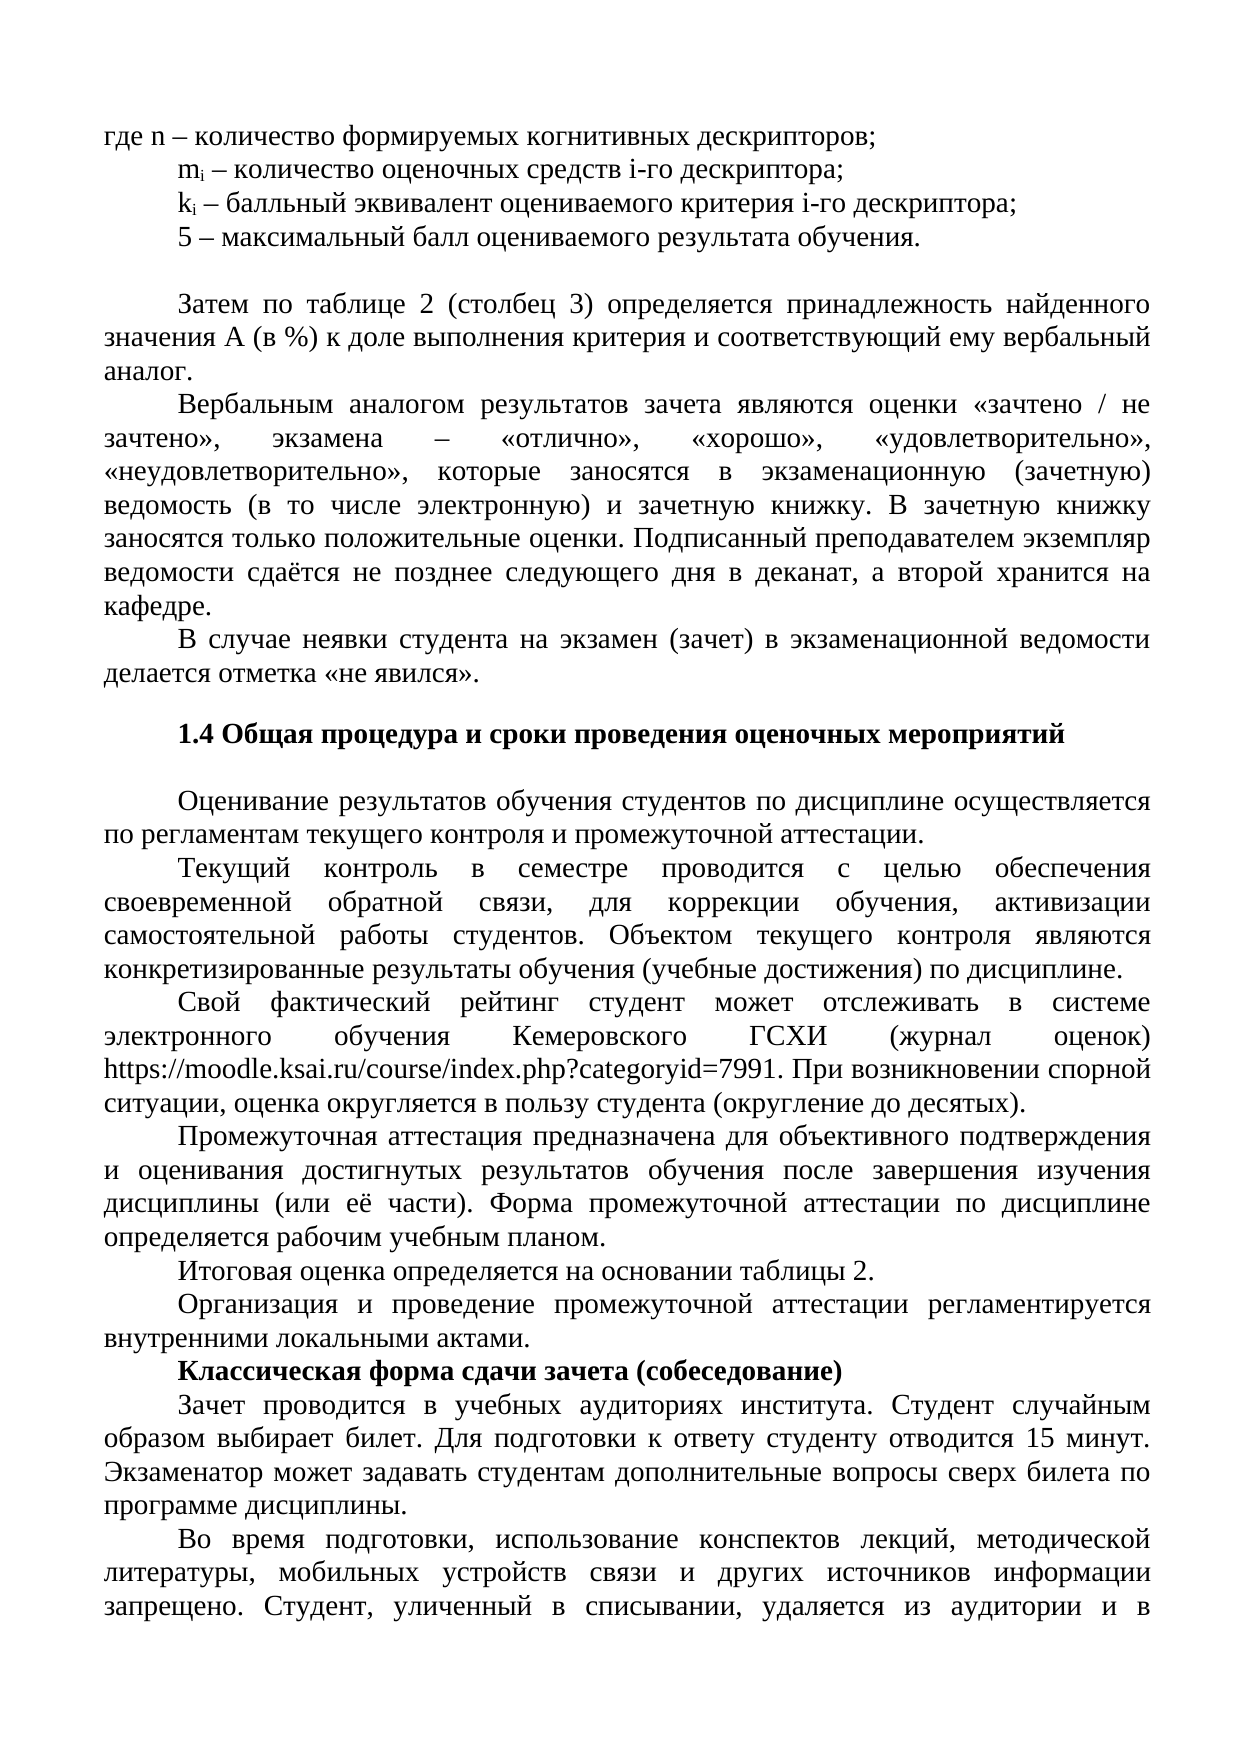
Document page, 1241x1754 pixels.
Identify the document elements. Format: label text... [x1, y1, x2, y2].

text ki – балльный эквивалент оцениваемого критерия i-го дескриптора; [103, 185, 1152, 219]
text где n – количество формируемых когнитивных дескрипторов; [103, 118, 1152, 152]
text Оценивание результатов обучения студентов по дисциплине осуществляется по регламентам текущего контроля и промежуточной аттестации. [103, 783, 1152, 850]
text В случае неявки студента на экзамен (зачет) в экзаменационной ведомости делается отметка «не явился». [103, 621, 1152, 688]
text Затем по таблице 2 (столбец 3) определяется принадлежность найденного значения А (в %) к доле выполнения критерия и соответствующий ему вербальный аналог. [103, 286, 1152, 386]
text Промежуточная аттестация предназначена для объективного подтверждения и оценивания достигнутых результатов обучения после завершения изучения дисциплины (или её части). Форма промежуточной аттестации по дисциплине определяется рабочим учебным планом. [103, 1118, 1152, 1253]
text Вербальным аналогом результатов зачета являются оценки «зачтено / не зачтено», экзамена – «отлично», «хорошо», «удовлетворительно», «неудовлетворительно», которые заносятся в экзаменационную (зачетную) ведомость (в то числе электронную) и зачетную книжку. В зачетную книжку заносятся только положительные оценки. Подписанный преподавателем экземпляр ведомости сдаётся не позднее следующего дня в деканат, а второй хранится на кафедре. [103, 386, 1152, 621]
text Классическая форма сдачи зачета (собеседование) [103, 1353, 1152, 1387]
text Организация и проведение промежуточной аттестации регламентируется внутренними локальными актами. [103, 1286, 1152, 1353]
text 5 – максимальный балл оцениваемого результата обучения. [103, 219, 1152, 252]
text mi – количество оценочных средств i-го дескриптора; [103, 152, 1152, 185]
text 1.4 Общая процедура и сроки проведения оценочных мероприятий [103, 716, 1152, 749]
text Текущий контроль в семестре проводится с целью обеспечения своевременной обратной связи, для коррекции обучения, активизации самостоятельной работы студентов. Объектом текущего контроля являются конкретизированные результаты обучения (учебные достижения) по дисциплине. [103, 850, 1152, 984]
text Свой фактический рейтинг студент может отслеживать в системе электронного обучения Кемеровского ГСХИ (журнал оценок) https://moodle.ksai.ru/course/index.php?categoryid=7991. При возникновении спорной ситуации, оценка округляется в пользу студента (округление до десятых). [103, 984, 1152, 1118]
text Зачет проводится в учебных аудиториях института. Студент случайным образом выбирает билет. Для подготовки к ответу студенту отводится 15 минут. Экзаменатор может задавать студентам дополнительные вопросы сверх билета по программе дисциплины. [103, 1387, 1152, 1521]
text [103, 1521, 1152, 1622]
text Итоговая оценка определяется на основании таблицы 2. [103, 1253, 1152, 1286]
